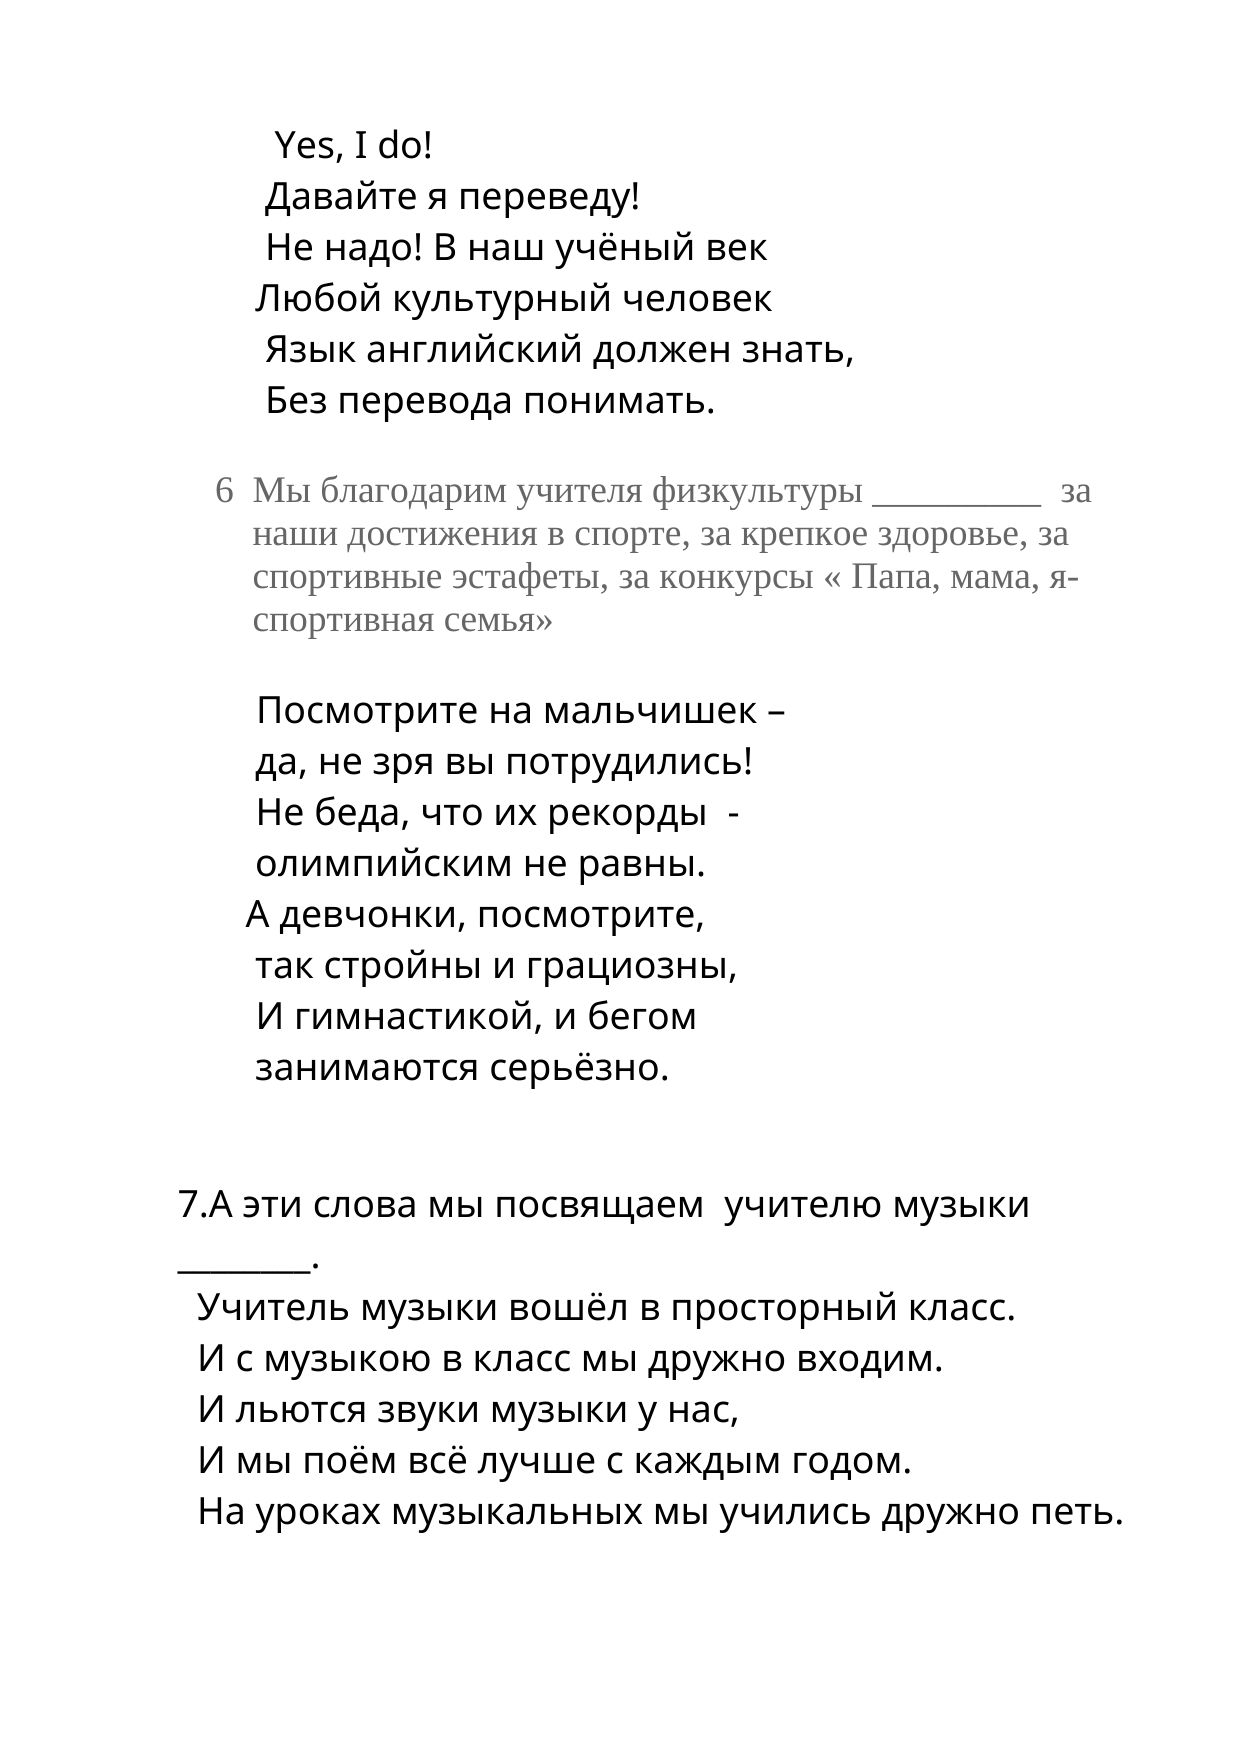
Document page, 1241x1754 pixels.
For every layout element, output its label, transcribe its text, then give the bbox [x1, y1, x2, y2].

text Давайте я переведу! [177, 169, 1152, 220]
text да, не зря вы потрудились! [177, 734, 1152, 785]
text Посмотрите на мальчишек – [177, 683, 1152, 734]
text Без перевода понимать. [177, 373, 1152, 424]
text Не надо! В наш учёный век [177, 220, 1152, 271]
text И мы поём всё лучше с каждым годом. [177, 1433, 1152, 1484]
text Yes, I do! [177, 118, 1152, 169]
text олимпийским не равны. [177, 836, 1152, 887]
text А девчонки, посмотрите, [177, 887, 1152, 938]
list Мы благодарим учителя физкультуры _________ за наши достижения в спорте, за крепкое здоровье, за спортивные эстафеты, за конкурсы « Папа, мама, я- спортивная семья» [215, 467, 1152, 640]
text И с музыкою в класс мы дружно входим. [177, 1331, 1152, 1382]
text Любой культурный человек [177, 271, 1152, 322]
text так стройны и грациозны, [177, 938, 1152, 989]
text Не беда, что их рекорды - [177, 785, 1152, 836]
text Учитель музыки вошёл в просторный класс. [177, 1280, 1152, 1331]
text И льются звуки музыки у нас, [177, 1382, 1152, 1433]
text 7.А эти слова мы посвящаем учителю музыки ________. [177, 1178, 1152, 1280]
text И гимнастикой, и бегом [177, 989, 1152, 1040]
text занимаются серьёзно. [177, 1040, 1152, 1091]
text Язык английский должен знать, [177, 322, 1152, 373]
text На уроках музыкальных мы учились дружно петь. [177, 1484, 1152, 1535]
